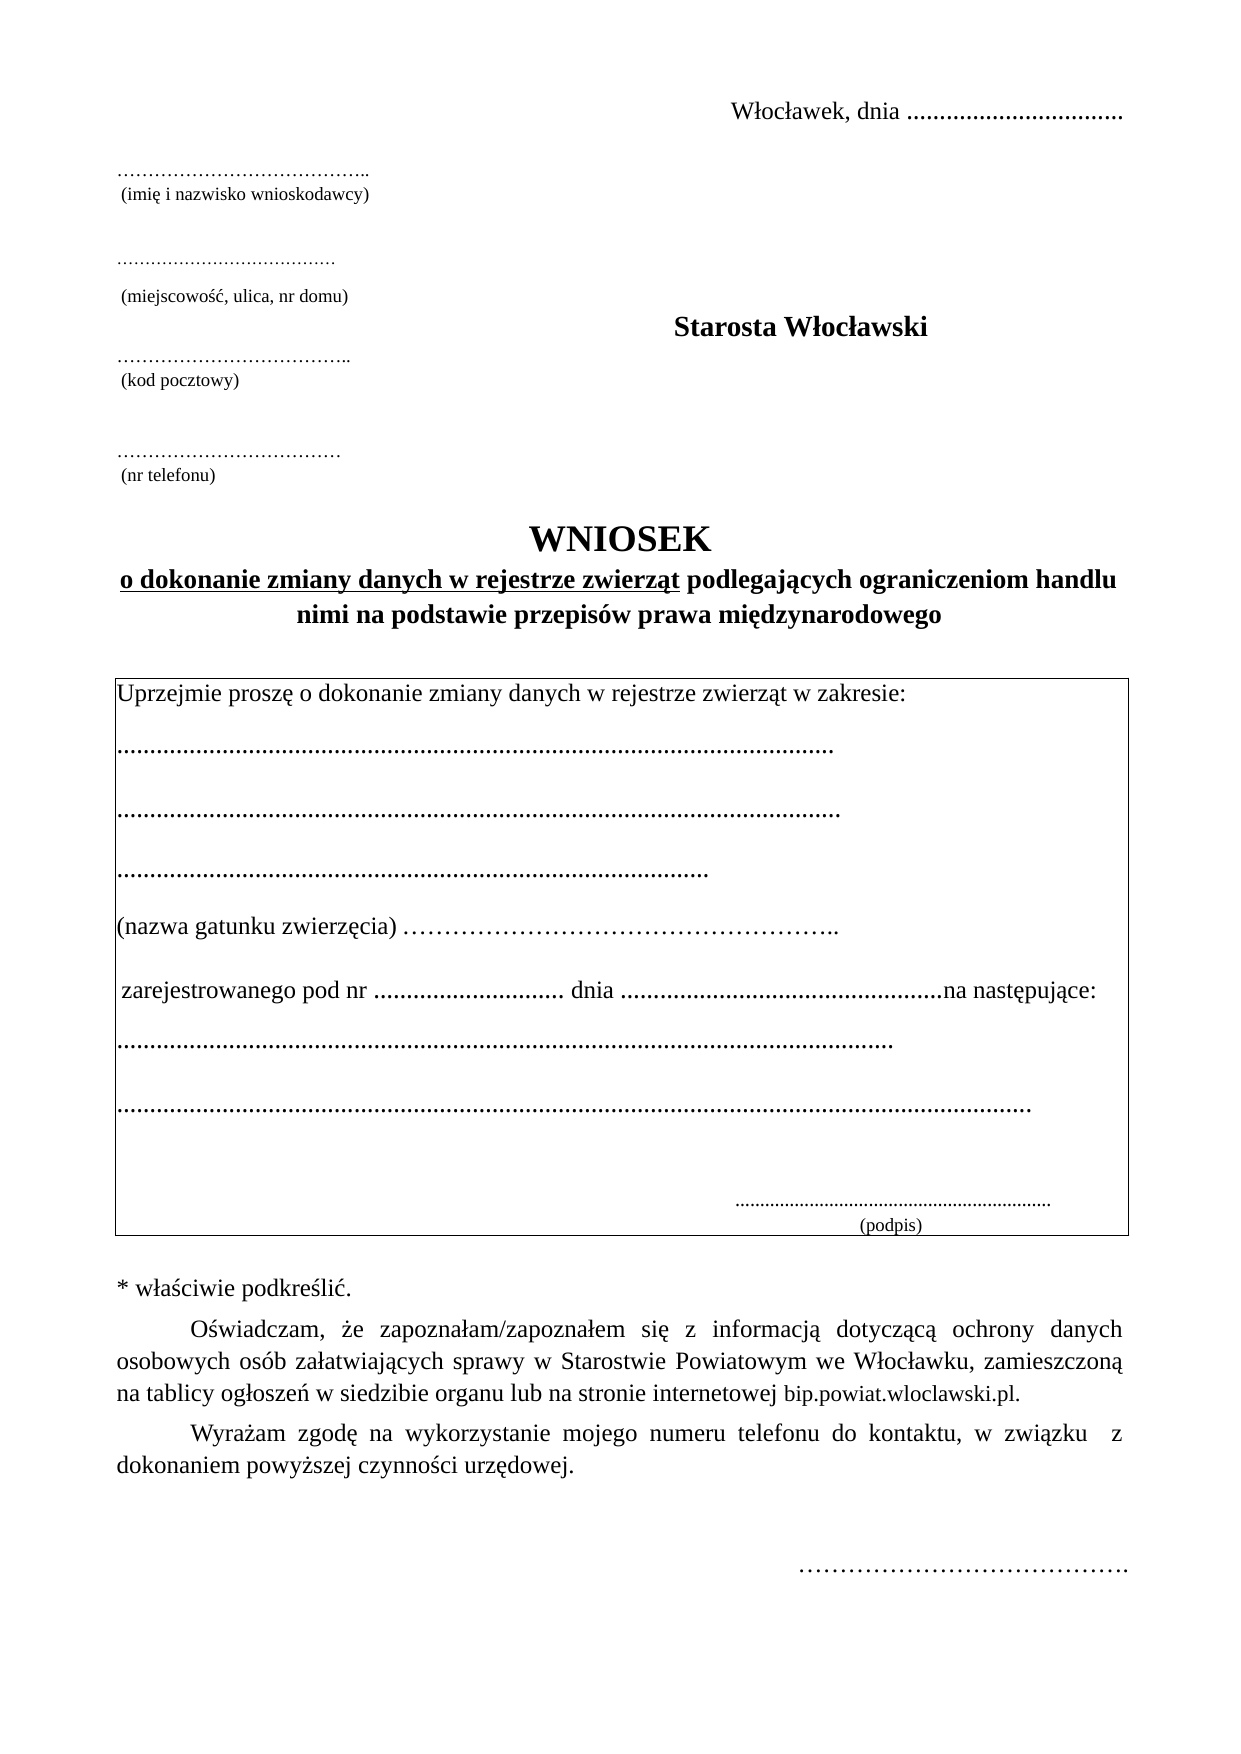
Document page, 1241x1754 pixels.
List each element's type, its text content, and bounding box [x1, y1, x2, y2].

text * właściwie podkreślić. [116, 1273, 1123, 1302]
text (miejscowość, ulica, nr domu) [116, 285, 1128, 307]
text ………………………………………………………………………………………………………. [116, 1021, 1128, 1056]
text (nazwa gatunku zwierzęcia) …………………………………………….. [116, 910, 1128, 939]
text (imię i nazwisko wnioskodawcy) [116, 183, 1128, 204]
text (podpis) [116, 1213, 1128, 1235]
text Włocławek, dnia …………………………… [118, 92, 1124, 126]
text Wyrażam zgodę na wykorzystanie mojego numeru telefonu do kontaktu, w związku z dokonaniem powyższej czynności urzędowej. [116, 1418, 1123, 1479]
text Oświadczam, że zapoznałam/zapoznałem się z informacją dotyczącą ochrony danych osobowych osób załatwiających sprawy w Starostwie Powiatowym we Włocławku, zamieszczoną na tablicy ogłoszeń w siedzibie organu lub na stronie internetowej bip.powiat.wloclawski.pl. [116, 1314, 1123, 1407]
text ………………………………….. [116, 159, 1128, 181]
text ……………………………….. [116, 345, 1128, 367]
text Starosta Włocławski [674, 309, 1128, 343]
text o dokonanie zmiany danych w rejestrze zwierząt podlegających ograniczeniom handlu nimi na podstawie przepisów prawa międzynarodowego [119, 563, 1128, 629]
text zarejestrowanego pod nr ……………………….. dnia ………………………………………….na następujące: [116, 971, 1128, 1006]
text (kod pocztowy) [116, 368, 1128, 390]
text Uprzejmie proszę o dokonanie zmiany danych w rejestrze zwierząt w zakresie: [116, 679, 1128, 707]
text (nr telefonu) [116, 463, 1128, 485]
text ………………………………… [116, 249, 1128, 282]
text …………………………………………………………………………………………………………………………. [116, 1085, 1128, 1120]
text ……………………………………………………………………………………………….. [116, 790, 1128, 825]
text ……………………………………………………………………………… [116, 850, 1128, 885]
subtitle WNIOSEK [118, 517, 1122, 560]
text ………………………………………………………………………………………………. [116, 726, 1128, 761]
text ………………………………………………………. [116, 1185, 1128, 1212]
text ……………………………… [116, 440, 1128, 462]
text …………………………………. [118, 1549, 1128, 1578]
